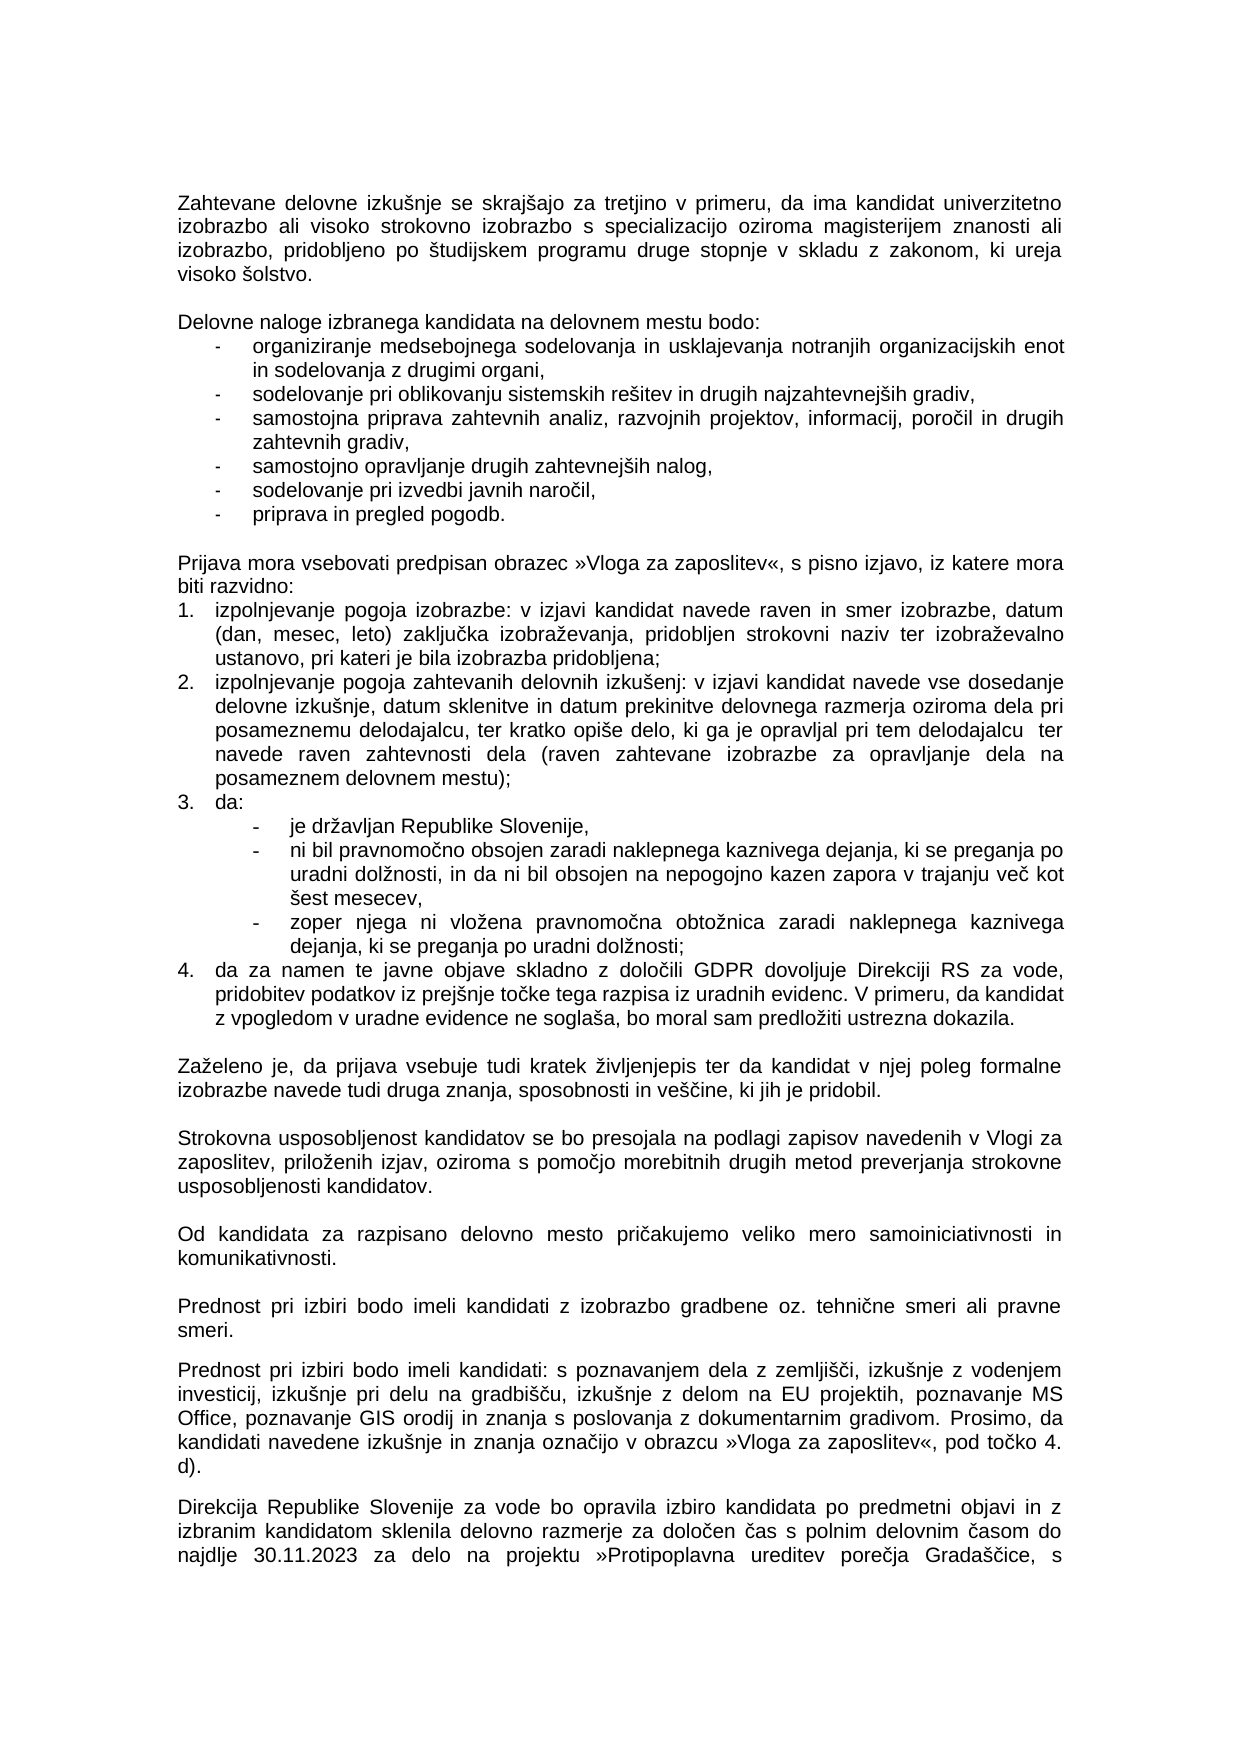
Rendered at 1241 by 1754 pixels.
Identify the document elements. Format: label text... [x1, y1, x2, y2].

list izpolnjevanje pogoja zahtevanih delovnih izkušenj: v izjavi kandidat navede vse dosedanje delovne izkušnje, datum sklenitve in datum prekinitve delovnega razmerja oziroma dela pri posameznemu delodajalcu, ter kratko opiše delo, ki ga je opravljal pri tem delodajalcu ter navede raven zahtevnosti dela (raven zahtevane izobrazbe za opravljanje dela na posameznem delovnem mestu); [177, 670, 1065, 790]
text Od kandidata za razpisano delovno mesto pričakujemo veliko mero samoiniciativnosti in komunikativnosti. [177, 1222, 1063, 1270]
list je državljan Republike Slovenije, [252, 814, 1065, 838]
list izpolnjevanje pogoja izobrazbe: v izjavi kandidat navede raven in smer izobrazbe, datum (dan, mesec, leto) zaključka izobraževanja, pridobljen strokovni naziv ter izobraževalno ustanovo, pri kateri je bila izobrazba pridobljena; [177, 598, 1065, 670]
list da: [177, 790, 1065, 814]
list organiziranje medsebojnega sodelovanja in usklajevanja notranjih organizacijskih enot in sodelovanja z drugimi organi, [215, 334, 1065, 382]
list sodelovanje pri izvedbi javnih naročil, [215, 478, 1065, 502]
list ni bil pravnomočno obsojen zaradi naklepnega kaznivega dejanja, ki se preganja po uradni dolžnosti, in da ni bil obsojen na nepogojno kazen zapora v trajanju več kot šest mesecev, [252, 838, 1065, 910]
list sodelovanje pri oblikovanju sistemskih rešitev in drugih najzahtevnejših gradiv, [215, 382, 1065, 406]
list da za namen te javne objave skladno z določili GDPR dovoljuje Direkciji RS za vode, pridobitev podatkov iz prejšnje točke tega razpisa iz uradnih evidenc. V primeru, da kandidat z vpogledom v uradne evidence ne soglaša, bo moral sam predložiti ustrezna dokazila. [177, 958, 1065, 1030]
list zoper njega ni vložena pravnomočna obtožnica zaradi naklepnega kaznivega dejanja, ki se preganja po uradni dolžnosti; [252, 910, 1065, 958]
text Prijava mora vsebovati predpisan obrazec »Vloga za zaposlitev«, s pisno izjavo, iz katere mora biti razvidno: [177, 550, 1065, 598]
text Prednost pri izbiri bodo imeli kandidati z izobrazbo gradbene oz. tehnične smeri ali pravne smeri. [177, 1294, 1063, 1342]
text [177, 1495, 1063, 1567]
list samostojno opravljanje drugih zahtevnejših nalog, [215, 454, 1065, 478]
text Delovne naloge izbranega kandidata na delovnem mestu bodo: [177, 310, 1063, 334]
text Prednost pri izbiri bodo imeli kandidati: s poznavanjem dela z zemljišči, izkušnje z vodenjem investicij, izkušnje pri delu na gradbišču, izkušnje z delom na EU projektih, poznavanje MS Office, poznavanje GIS orodij in znanja s poslovanja z dokumentarnim gradivom. Prosimo, da kandidati navedene izkušnje in znanja označijo v obrazcu »Vloga za zaposlitev«, pod točko 4. d). [177, 1358, 1063, 1478]
text Zaželeno je, da prijava vsebuje tudi kratek življenjepis ter da kandidat v njej poleg formalne izobrazbe navede tudi druga znanja, sposobnosti in veščine, ki jih je pridobil. [177, 1054, 1063, 1102]
list priprava in pregled pogodb. [215, 502, 1065, 526]
text Zahtevane delovne izkušnje se skrajšajo za tretjino v primeru, da ima kandidat univerzitetno izobrazbo ali visoko strokovno izobrazbo s specializacijo oziroma magisterijem znanosti ali izobrazbo, pridobljeno po študijskem programu druge stopnje v skladu z zakonom, ki ureja visoko šolstvo. [177, 190, 1063, 286]
text Strokovna usposobljenost kandidatov se bo presojala na podlagi zapisov navedenih v Vlogi za zaposlitev, priloženih izjav, oziroma s pomočjo morebitnih drugih metod preverjanja strokovne usposobljenosti kandidatov. [177, 1126, 1063, 1198]
list samostojna priprava zahtevnih analiz, razvojnih projektov, informacij, poročil in drugih zahtevnih gradiv, [215, 406, 1065, 454]
